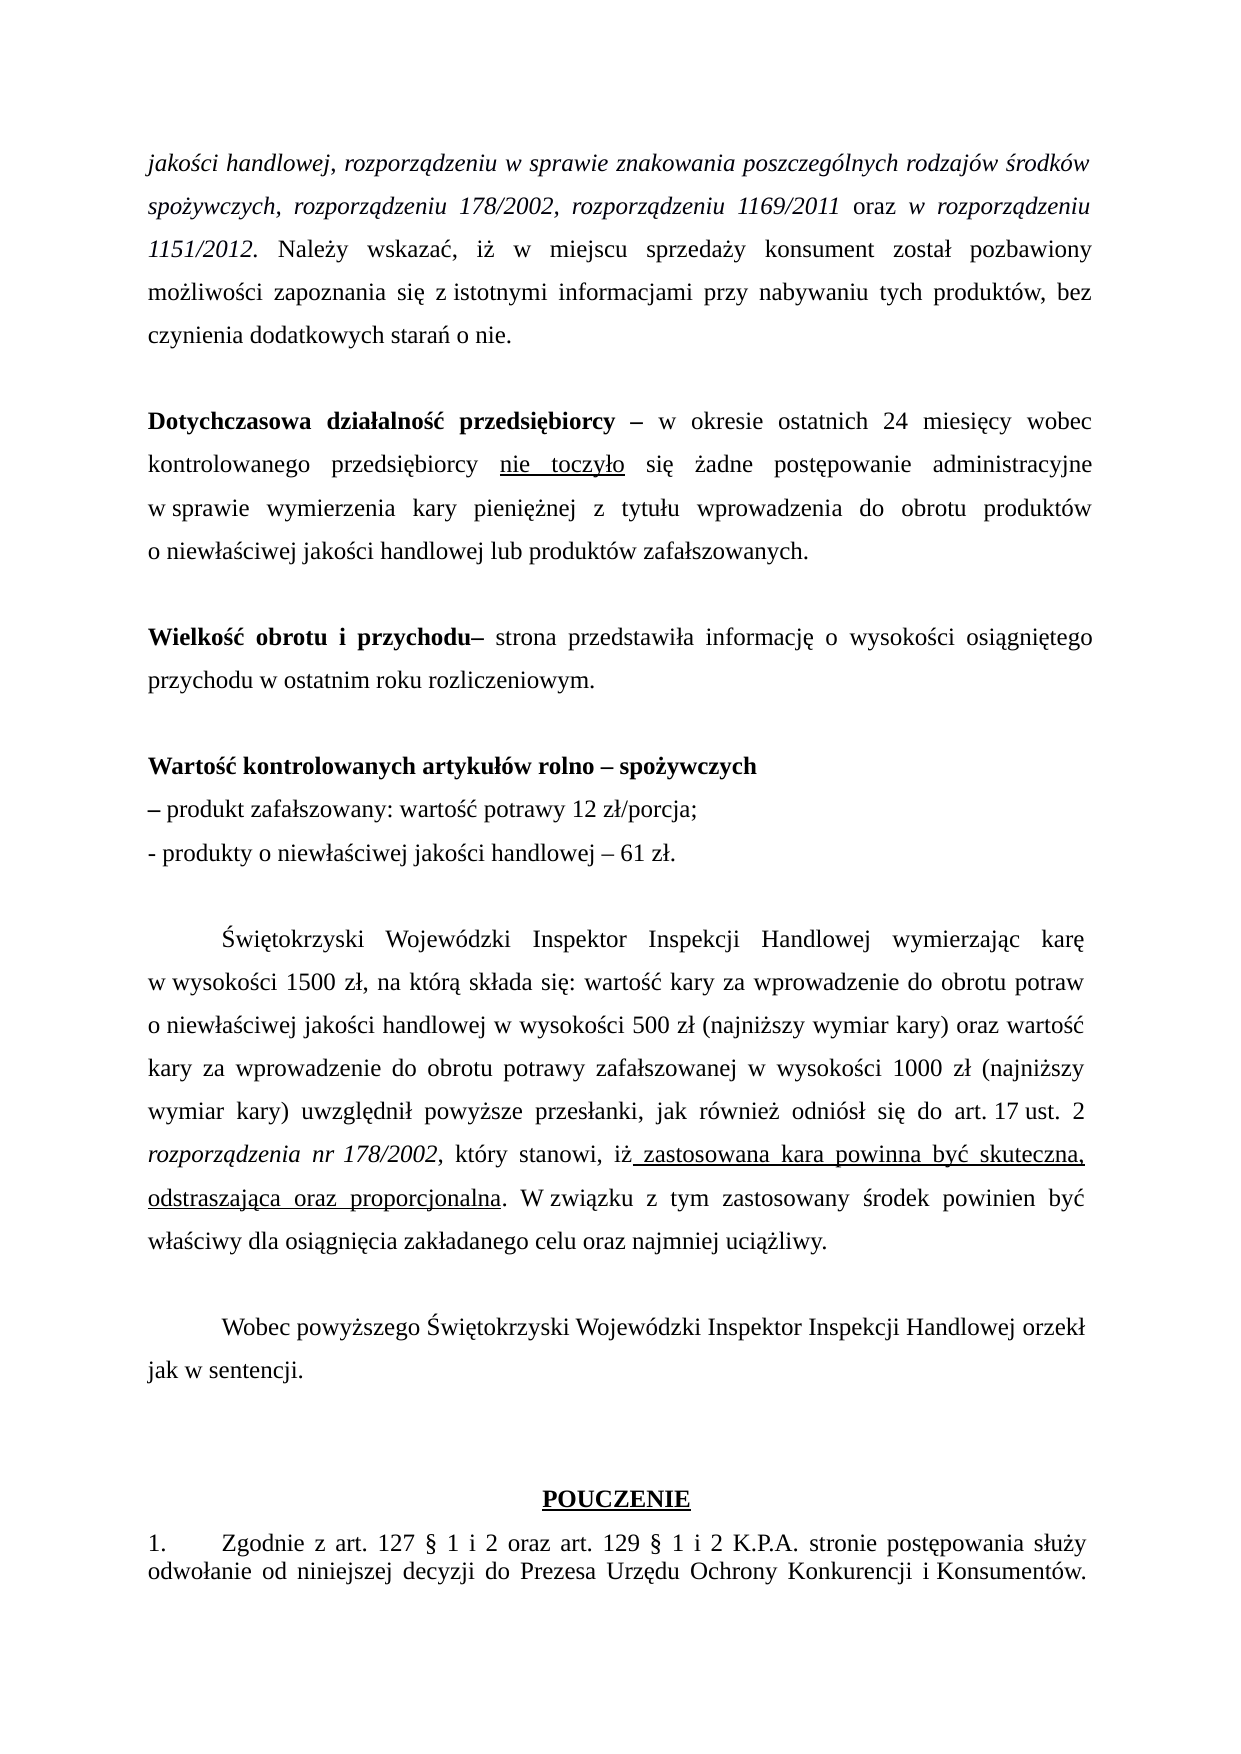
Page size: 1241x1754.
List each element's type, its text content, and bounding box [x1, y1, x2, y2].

text Wobec powyższego Świętokrzyski Wojewódzki Inspektor Inspekcji Handlowej orzekł jak w sentencji. [148, 1312, 1085, 1384]
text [148, 148, 1093, 349]
text Dotychczasowa działalność przedsiębiorcy – w okresie ostatnich 24 miesięcy wobec kontrolowanego przedsiębiorcy nie toczyło się żadne postępowanie administracyjne w sprawie wymierzenia kary pieniężnej z tytułu wprowadzenia do obrotu produktów o niewłaściwej jakości handlowej lub produktów zafałszowanych. [148, 406, 1093, 564]
text – produkt zafałszowany: wartość potrawy 12 zł/porcja; [148, 794, 1093, 823]
text Wartość kontrolowanych artykułów rolno – spożywczych [148, 751, 1093, 780]
text Wielkość obrotu i przychodu– strona przedstawiła informację o wysokości osiągniętego przychodu w ostatnim roku rozliczeniowym. [148, 622, 1093, 694]
text Świętokrzyski Wojewódzki Inspektor Inspekcji Handlowej wymierzając karę w wysokości 1500 zł, na którą składa się: wartość kary za wprowadzenie do obrotu potraw o niewłaściwej jakości handlowej w wysokości 500 zł (najniższy wymiar kary) oraz wartość kary za wprowadzenie do obrotu potrawy zafałszowanej w wysokości 1000 zł (najniższy wymiar kary) uwzględnił powyższe przesłanki, jak również odniósł się do art. 17 ust. 2 rozporządzenia nr 178/2002, który stanowi, iż zastosowana kara powinna być skuteczna, odstraszająca oraz proporcjonalna. W związku z tym zastosowany środek powinien być właściwy dla osiągnięcia zakładanego celu oraz najmniej uciążliwy. [148, 924, 1085, 1254]
text - produkty o niewłaściwej jakości handlowej – 61 zł. [148, 838, 1093, 866]
text POUCZENIE [148, 1484, 1085, 1513]
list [148, 1528, 1087, 1585]
